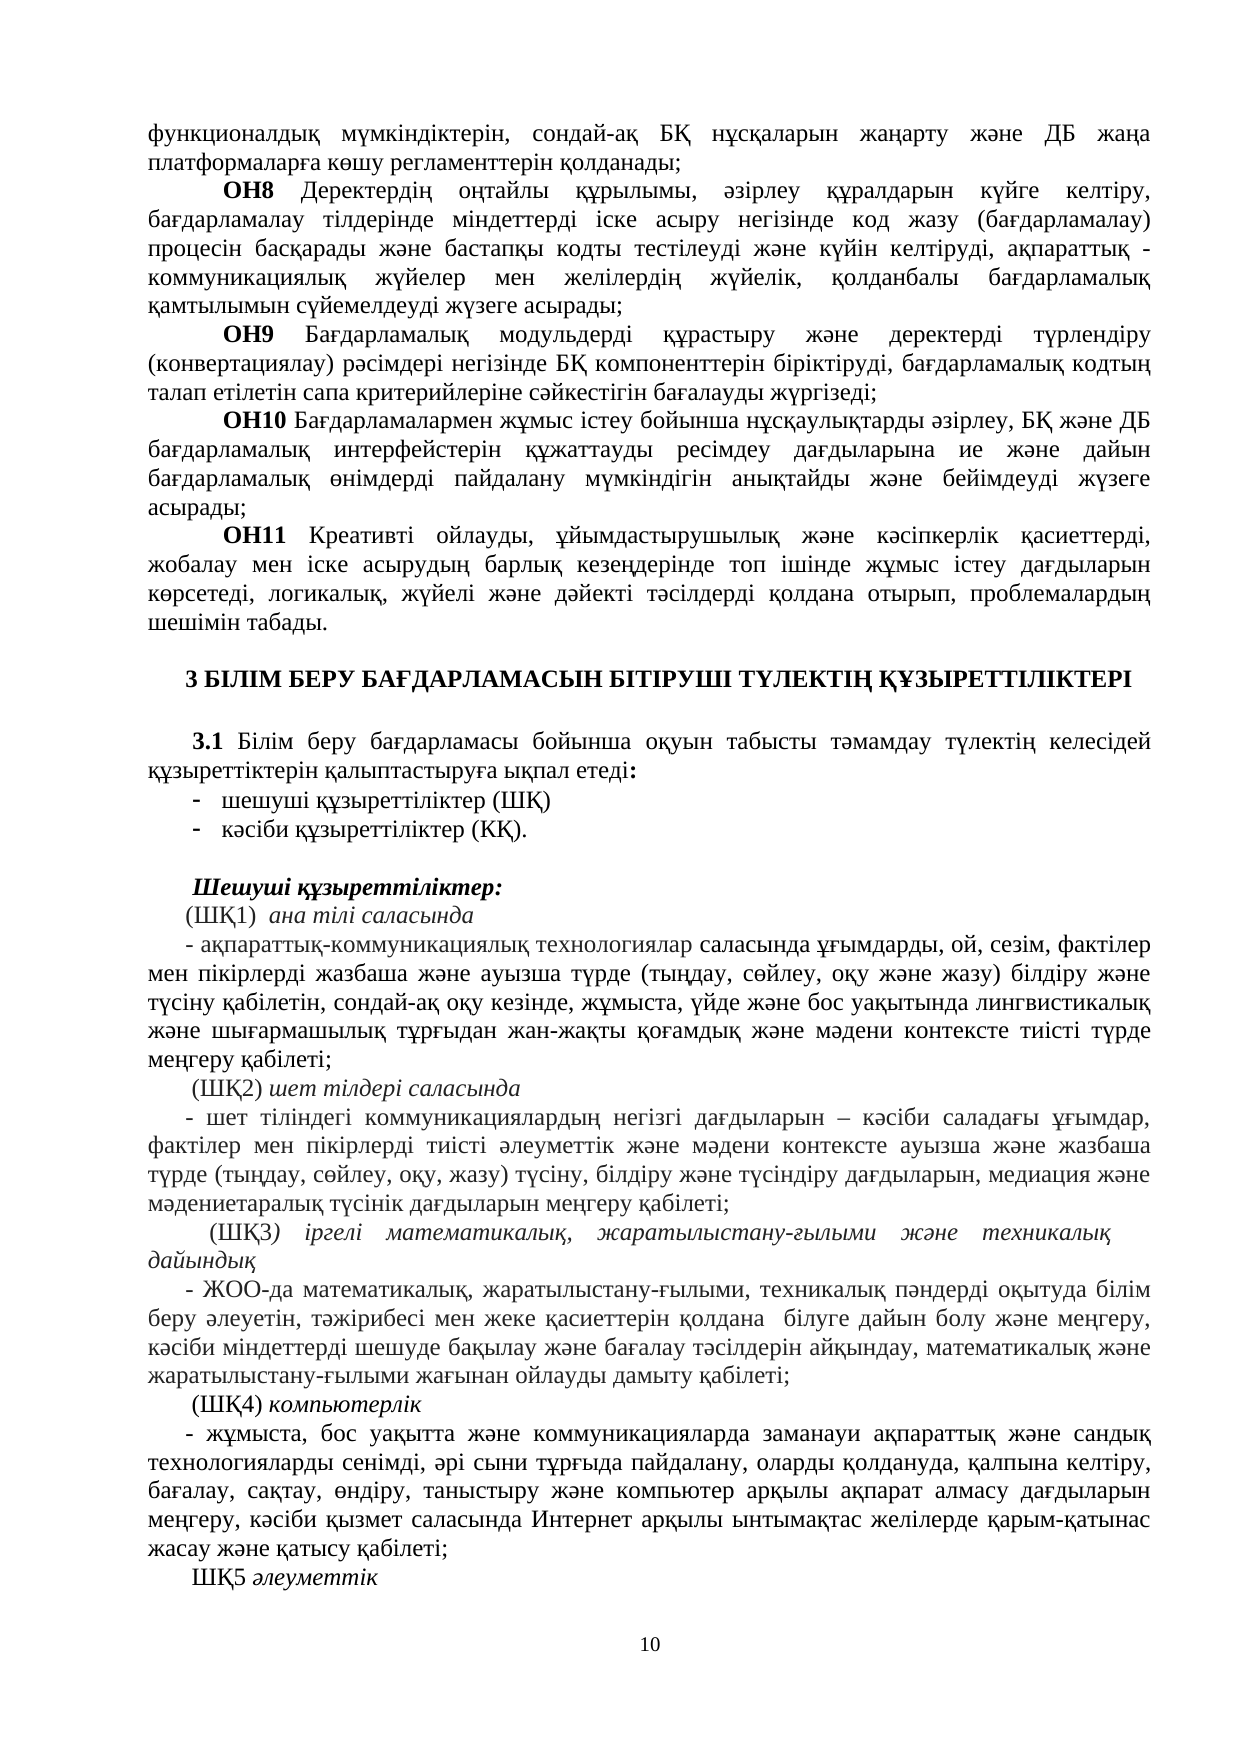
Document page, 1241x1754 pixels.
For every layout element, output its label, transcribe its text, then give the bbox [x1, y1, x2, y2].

list кәсіби құзыреттіліктер (КҚ). [148, 814, 1152, 843]
text - ақпараттық-коммуникациялық технологиялар саласында ұғымдарды, ой, сезім, фактілер мен пікірлерді жазбаша және ауызша түрде (тыңдау, сөйлеу, оқу және жазу) білдіру және түсіну қабілетін, сондай-ақ оқу кезінде, жұмыста, үйде және бос уақытында лингвистикалық және шығармашылық тұрғыдан жан-жақты қоғамдық және мәдени контексте тиісті түрде меңгеру қабілеті; [148, 929, 1152, 1073]
list ОН10 Бағдарламалармен жұмыс істеу бойынша нұсқаулықтарды әзірлеу, БҚ және ДБ бағдарламалық интерфейстерін құжаттауды ресімдеу дағдыларына ие және дайын бағдарламалық өнімдерді пайдалану мүмкіндігін анықтайды және бейімдеуді жүзеге асырады; [148, 406, 1152, 521]
list ОН11 Креативті ойлауды, ұйымдастырушылық және кәсіпкерлік қасиеттерді, жобалау мен іске асырудың барлық кезеңдерінде топ ішінде жұмыс істеу дағдыларын көрсетеді, логикалық, жүйелі және дәйекті тәсілдерді қолдана отырып, проблемалардың шешімін табады. [148, 521, 1152, 636]
text 3 БІЛІМ БЕРУ БАҒДАРЛАМАСЫН БІТІРУШІ ТҮЛЕКТІҢ ҚҰЗЫРЕТТІЛІКТЕРІ [185, 664, 1152, 692]
list ОН9 Бағдарламалық модульдерді құрастыру және деректерді түрлендіру (конвертациялау) рәсімдері негізінде БҚ компоненттерін біріктіруді, бағдарламалық кодтың талап етілетін сапа критерийлеріне сәйкестігін бағалауды жүргізеді; [148, 319, 1152, 406]
text (ШҚ2) шет тілдері саласында [148, 1073, 1114, 1102]
text (ШҚ4) компьютерлік [148, 1389, 1114, 1418]
text - ЖОО-да математикалық, жаратылыстану-ғылыми, техникалық пәндерді оқытуда білім беру әлеуетін, тәжірибесі мен жеке қасиеттерін қолдана білуге дайын болу және меңгеру, кәсіби міндеттерді шешуде бақылау және бағалау тәсілдерін айқындау, математикалық және жаратылыстану-ғылыми жағынан ойлауды дамыту қабілеті; [148, 1274, 1152, 1389]
list ОН8 Деректердің оңтайлы құрылымы, әзірлеу құралдарын күйге келтіру, бағдарламалау тілдерінде міндеттерді іске асыру негізінде код жазу (бағдарламалау) процесін басқарады және бастапқы кодты тестілеуді және күйін келтіруді, ақпараттық - коммуникациялық жүйелер мен желілердің жүйелік, қолданбалы бағдарламалық қамтылымын сүйемелдеуді жүзеге асырады; [148, 176, 1152, 319]
list шешуші құзыреттіліктер (ШҚ) [148, 786, 1152, 814]
text (ШҚ3) іргелі математикалық, жаратылыстану-ғылыми және техникалық дайындық [148, 1217, 1114, 1274]
text - шет тіліндегі коммуникациялардың негізгі дағдыларын – кәсіби саладағы ұғымдар, фактілер мен пікірлерді тиісті әлеуметтік және мәдени контексте ауызша және жазбаша түрде (тыңдау, сөйлеу, оқу, жазу) түсіну, білдіру және түсіндіру дағдыларын, медиация және мәдениетаралық түсінік дағдыларын меңгеру қабілеті; [148, 1102, 1152, 1217]
text (ШҚ1) ана тілі саласында [148, 901, 1152, 929]
text ШҚ5 әлеуметтік [148, 1562, 1114, 1591]
list 3.1 Білім беру бағдарламасы бойынша оқуын табысты тәмамдау түлектің келесідей құзыреттіктерін қалыптастыруға ықпал етеді: [148, 726, 1152, 783]
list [148, 118, 1152, 176]
text - жұмыста, бос уақытта және коммуникацияларда заманауи ақпараттық және сандық технологияларды сенімді, әрі сыни тұрғыда пайдалану, оларды қолдануда, қалпына келтіру, бағалау, сақтау, өндіру, таныстыру және компьютер арқылы ақпарат алмасу дағдыларын меңгеру, кәсіби қызмет саласында Интернет арқылы ынтымақтас желілерде қарым-қатынас жасау және қатысу қабілеті; [148, 1418, 1152, 1562]
text Шешуші құзыреттіліктер: [192, 872, 1152, 901]
